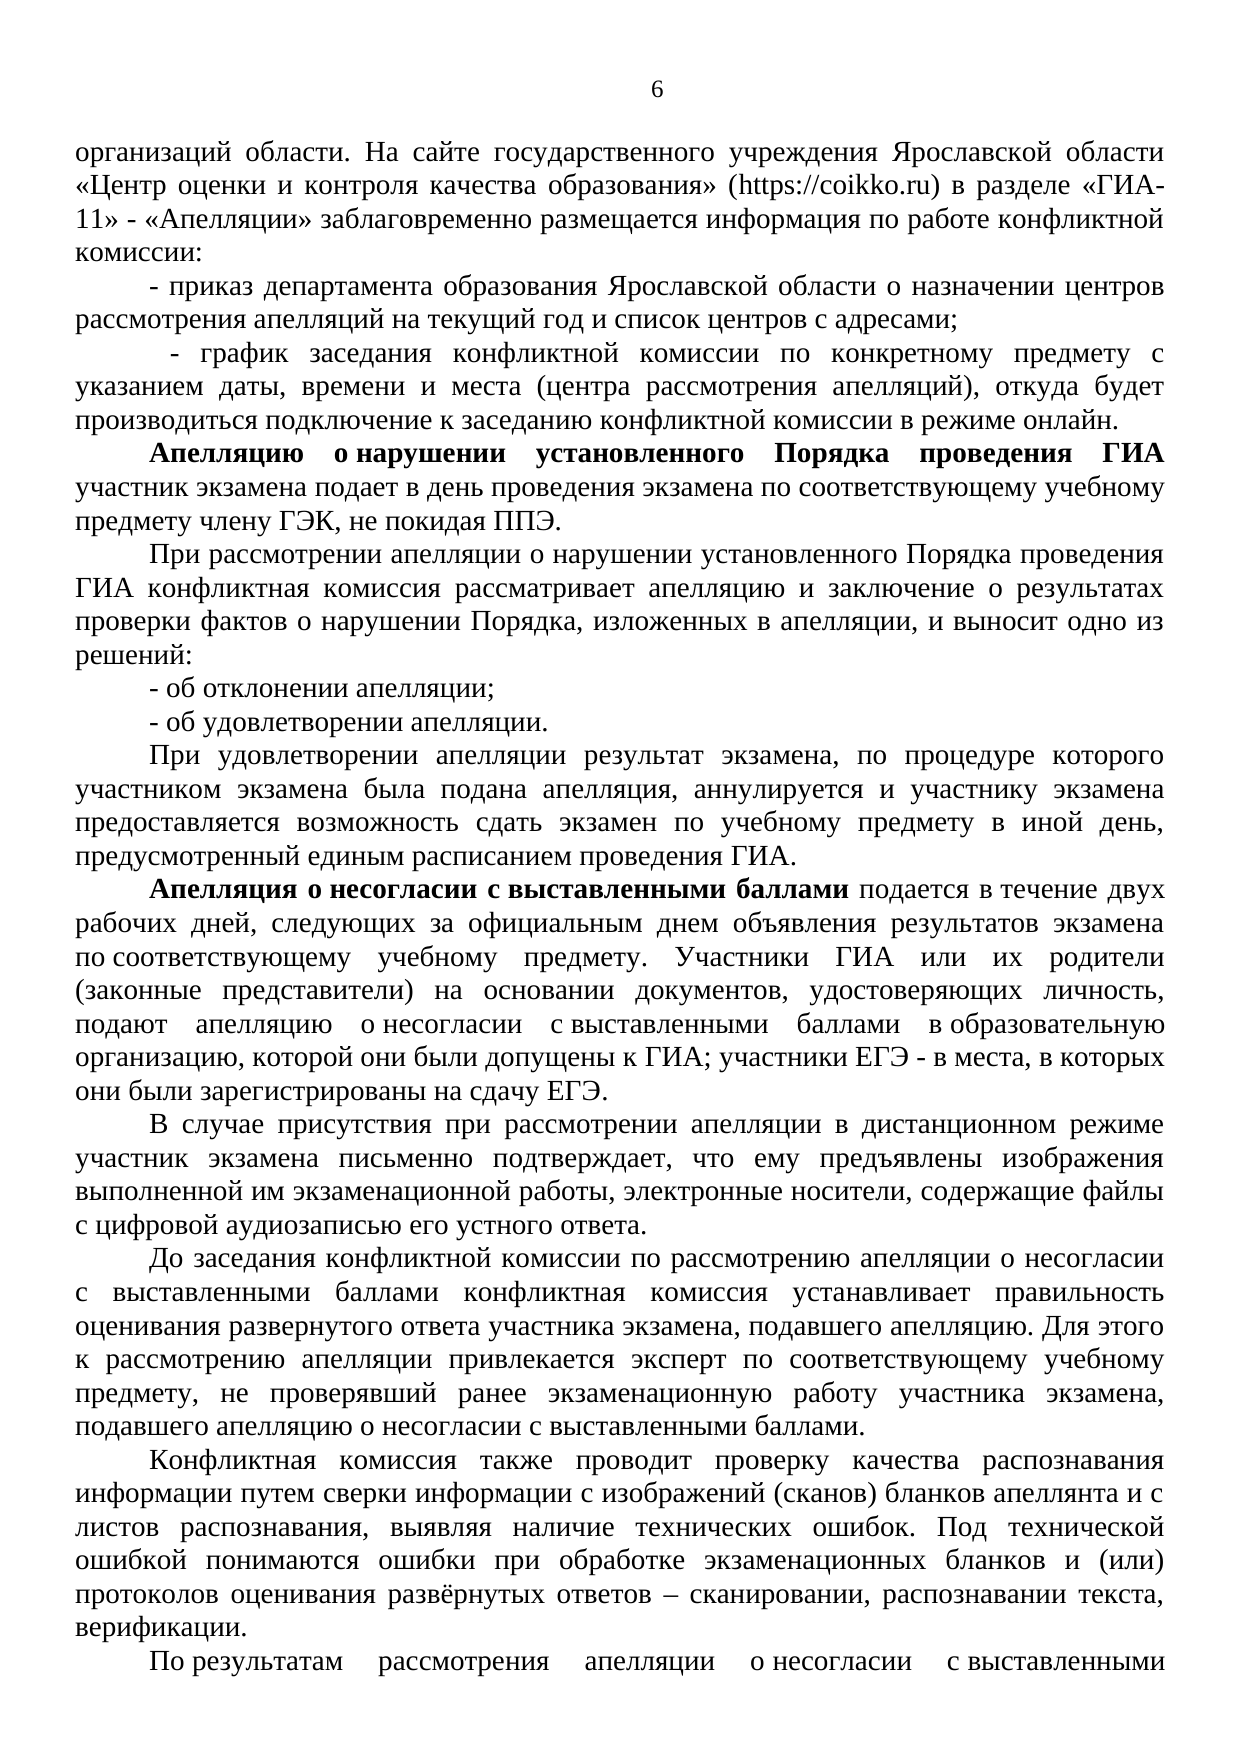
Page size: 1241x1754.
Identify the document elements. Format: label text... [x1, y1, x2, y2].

text - приказ департамента образования Ярославской области о назначении центров рассмотрения апелляций на текущий год и список центров с адресами; [75, 268, 1165, 335]
text - график заседания конфликтной комиссии по конкретному предмету с указанием даты, времени и места (центра рассмотрения апелляций), откуда будет производиться подключение к заседанию конфликтной комиссии в режиме онлайн. [75, 335, 1165, 436]
text В случае присутствия при рассмотрении апелляции в дистанционном режиме участник экзамена письменно подтверждает, что ему предъявлены изображения выполненной им экзаменационной работы, электронные носители, содержащие файлы с цифровой аудиозаписью его устного ответа. [75, 1106, 1165, 1241]
text При рассмотрении апелляции о нарушении установленного Порядка проведения ГИА конфликтная комиссия рассматривает апелляцию и заключение о результатах проверки фактов о нарушении Порядка, изложенных в апелляции, и выносит одно из решений: [75, 536, 1165, 670]
text Апелляцию о нарушении установленного Порядка проведения ГИА участник экзамена подает в день проведения экзамена по соответствующему учебному предмету члену ГЭК, не покидая ППЭ. [75, 436, 1165, 536]
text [75, 1643, 1165, 1677]
text До заседания конфликтной комиссии по рассмотрению апелляции о несогласии с выставленными баллами конфликтная комиссия устанавливает правильность оценивания развернутого ответа участника экзамена, подавшего апелляцию. Для этого к рассмотрению апелляции привлекается эксперт по соответствующему учебному предмету, не проверявший ранее экзаменационную работу участника экзамена, подавшего апелляцию о несогласии с выставленными баллами. [75, 1241, 1165, 1442]
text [75, 134, 1165, 268]
text - об отклонении апелляции; [75, 670, 1165, 704]
text - об удовлетворении апелляции. [75, 704, 1165, 737]
text Конфликтная комиссия также проводит проверку качества распознавания информации путем сверки информации с изображений (сканов) бланков апеллянта и с листов распознавания, выявляя наличие технических ошибок. Под технической ошибкой понимаются ошибки при обработке экзаменационных бланков и (или) протоколов оценивания развёрнутых ответов – сканировании, распознавании текста, верификации. [75, 1442, 1165, 1643]
text Апелляция о несогласии с выставленными баллами подается в течение двух рабочих дней, следующих за официальным днем объявления результатов экзамена по соответствующему учебному предмету. Участники ГИА или их родители (законные представители) на основании документов, удостоверяющих личность, подают апелляцию о несогласии с выставленными баллами в образовательную организацию, которой они были допущены к ГИА; участники ЕГЭ - в места, в которых они были зарегистрированы на сдачу ЕГЭ. [75, 872, 1165, 1106]
text При удовлетворении апелляции результат экзамена, по процедуре которого участником экзамена была подана апелляция, аннулируется и участнику экзамена предоставляется возможность сдать экзамен по учебному предмету в иной день, предусмотренный единым расписанием проведения ГИА. [75, 737, 1165, 872]
